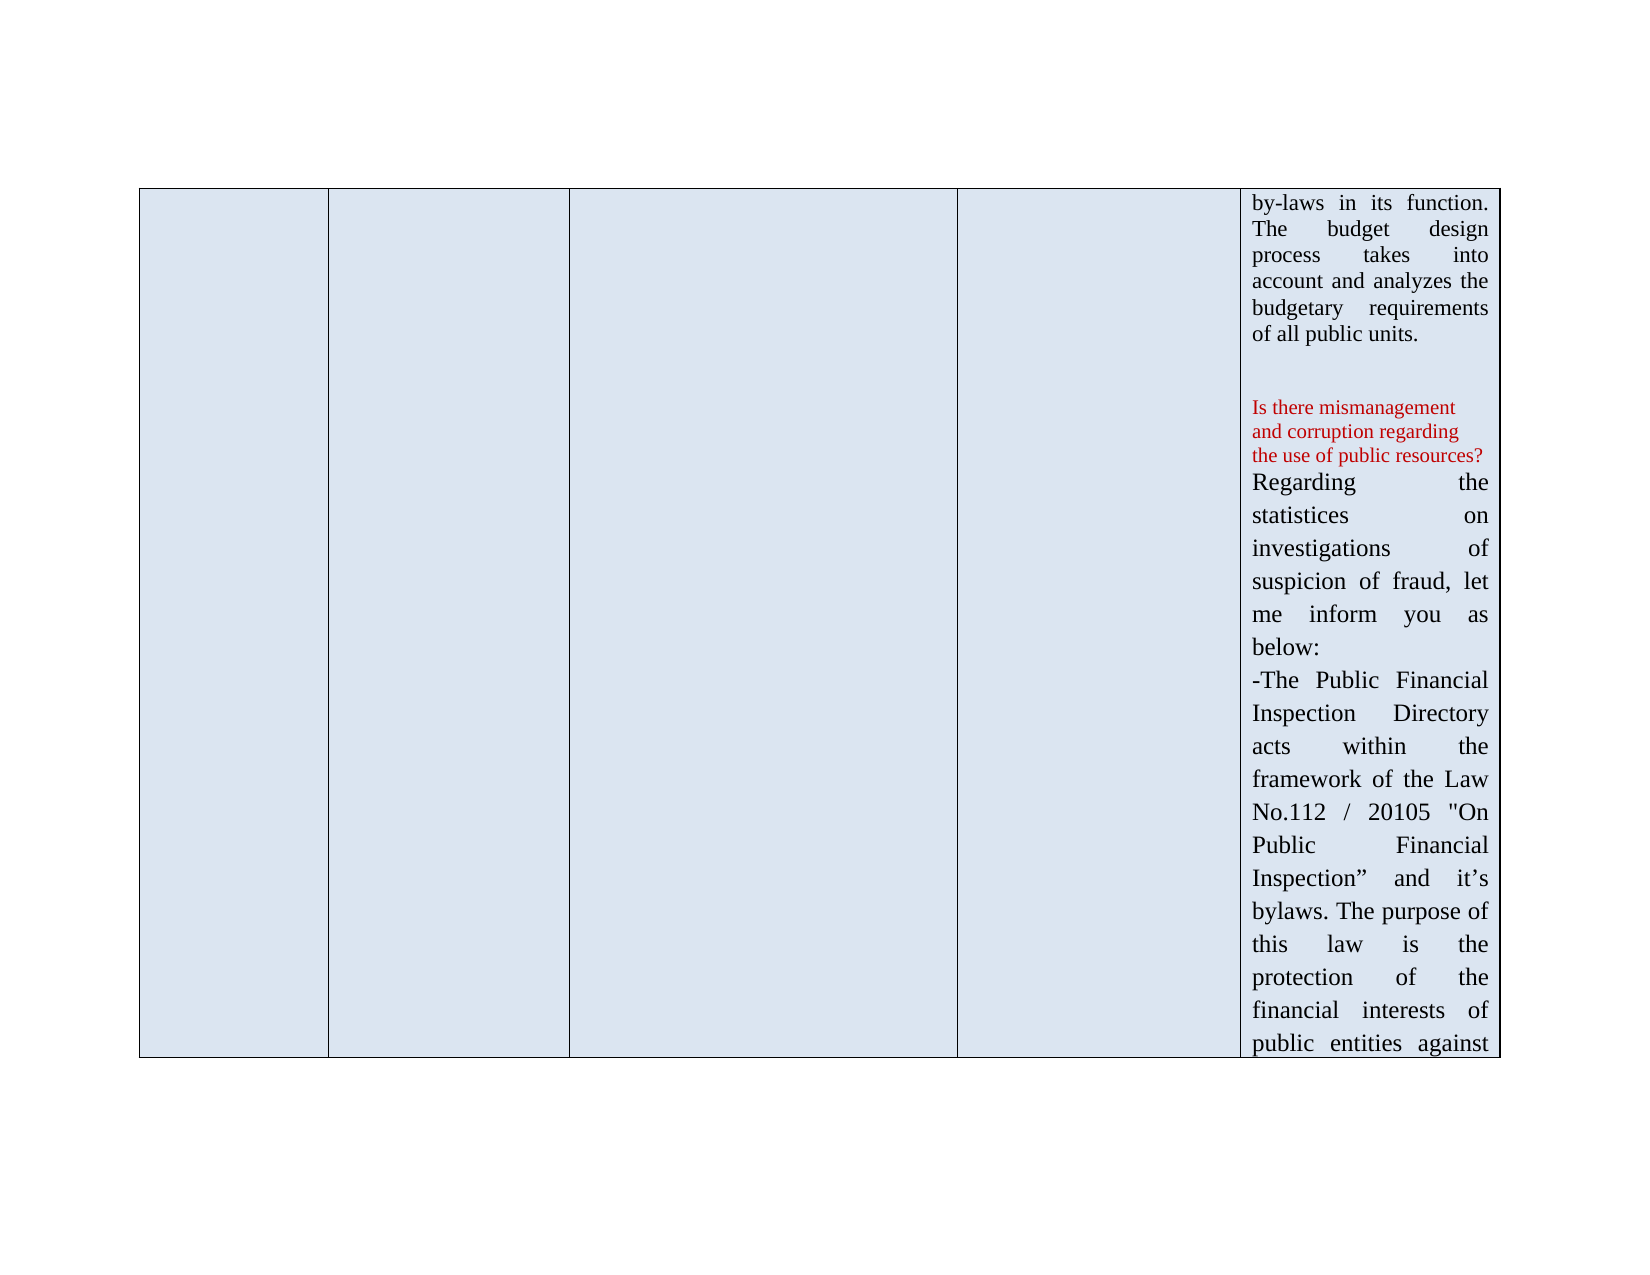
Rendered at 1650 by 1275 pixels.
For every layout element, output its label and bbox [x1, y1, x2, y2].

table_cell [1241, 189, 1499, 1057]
table_cell [958, 189, 1240, 1057]
table_cell [329, 189, 569, 1057]
table_cell [570, 189, 957, 1057]
table_cell [140, 189, 328, 1057]
